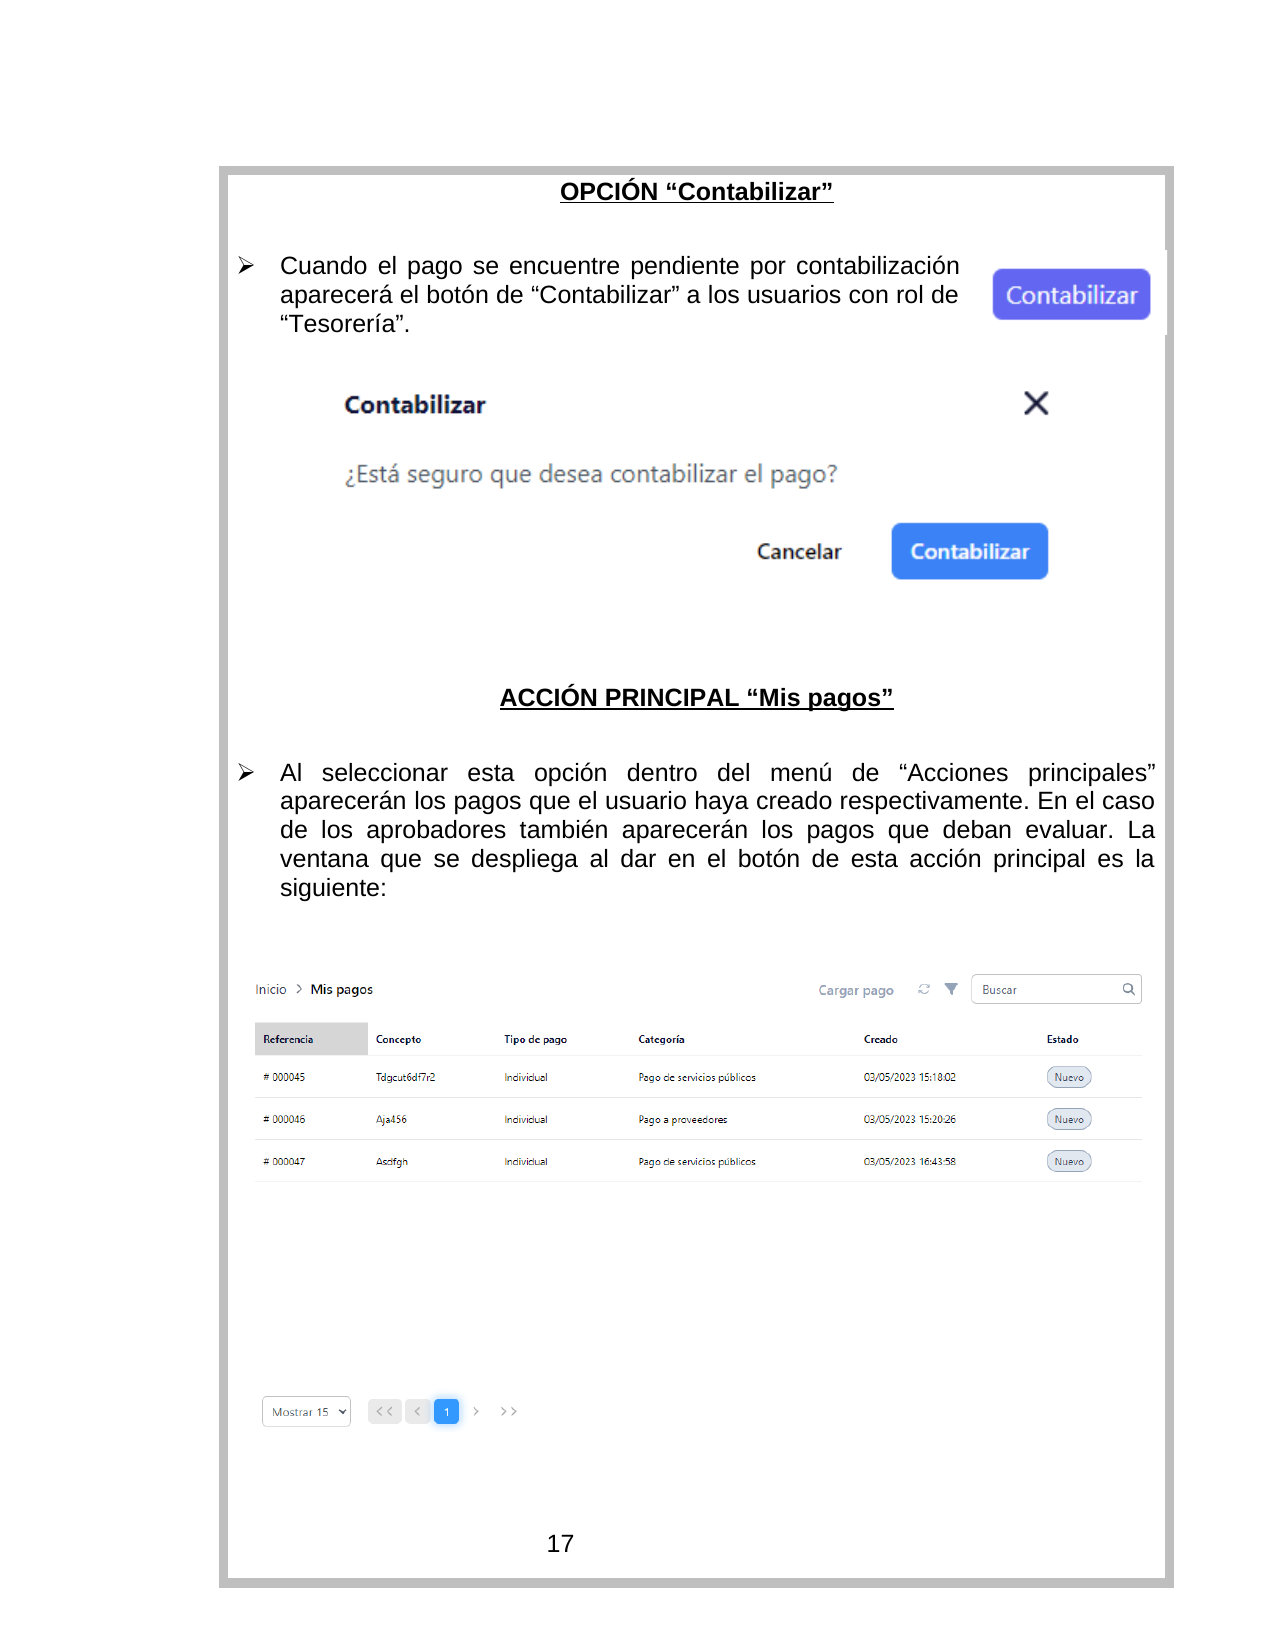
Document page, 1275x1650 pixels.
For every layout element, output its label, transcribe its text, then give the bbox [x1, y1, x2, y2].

subtitle ACCIÓN PRINCIPAL “Mis pagos” [236, 683, 1157, 712]
list Cuando el pago se encuentre pendiente por contabilización aparecerá el botón de “Contabilizar” a los usuarios con rol de “Tesorería”. [236, 251, 1157, 338]
picture [307, 354, 1086, 611]
picture [236, 963, 1156, 1432]
picture [979, 250, 1168, 335]
list Al seleccionar esta opción dentro del menú de “Acciones principales” aparecerán los pagos que el usuario haya creado respectivamente. En el caso de los aprobadores también aparecerán los pagos que deban evaluar. La ventana que se despliega al dar en el botón de esta acción principal es la siguiente: [236, 757, 1157, 901]
subtitle OPCIÓN “Contabilizar” [236, 177, 1157, 206]
